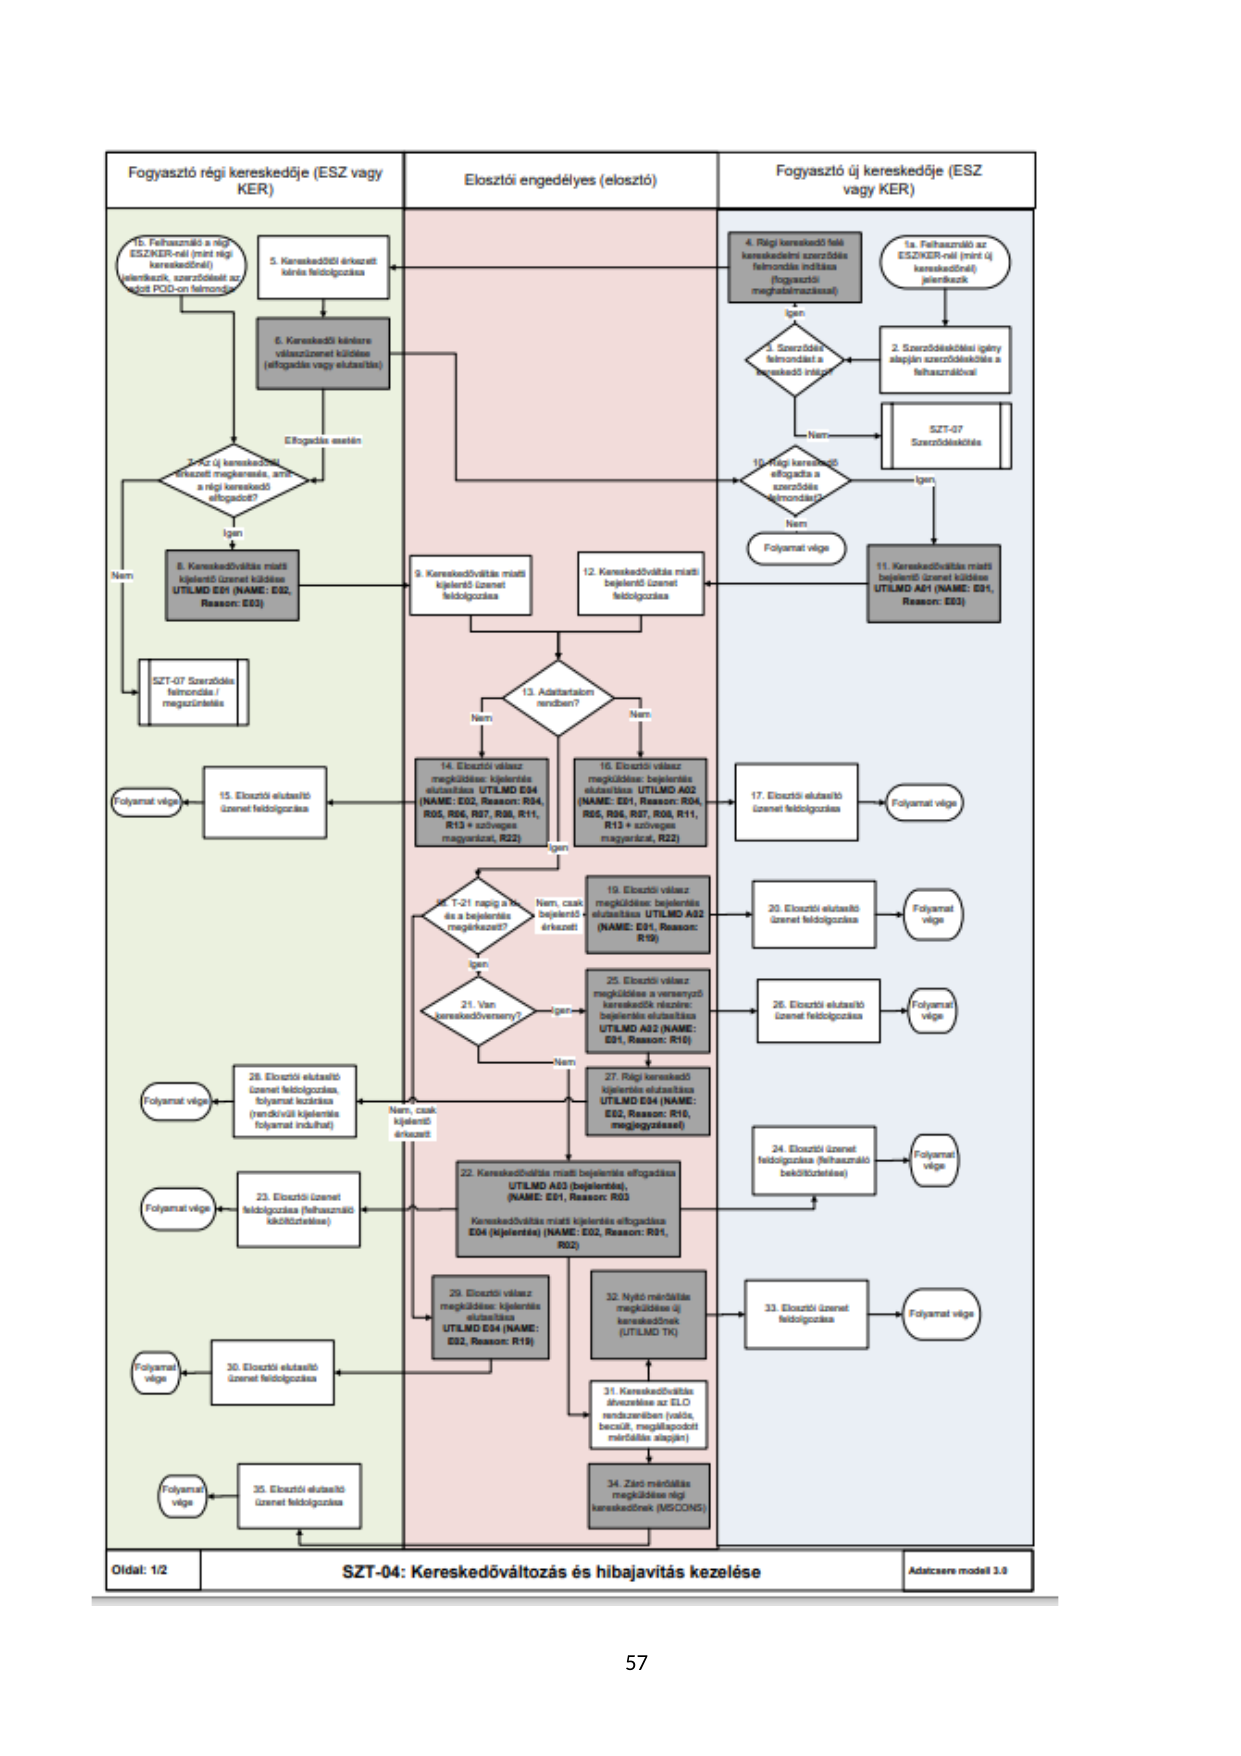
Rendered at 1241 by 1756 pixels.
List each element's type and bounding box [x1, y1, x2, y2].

picture [91, 141, 1059, 1606]
